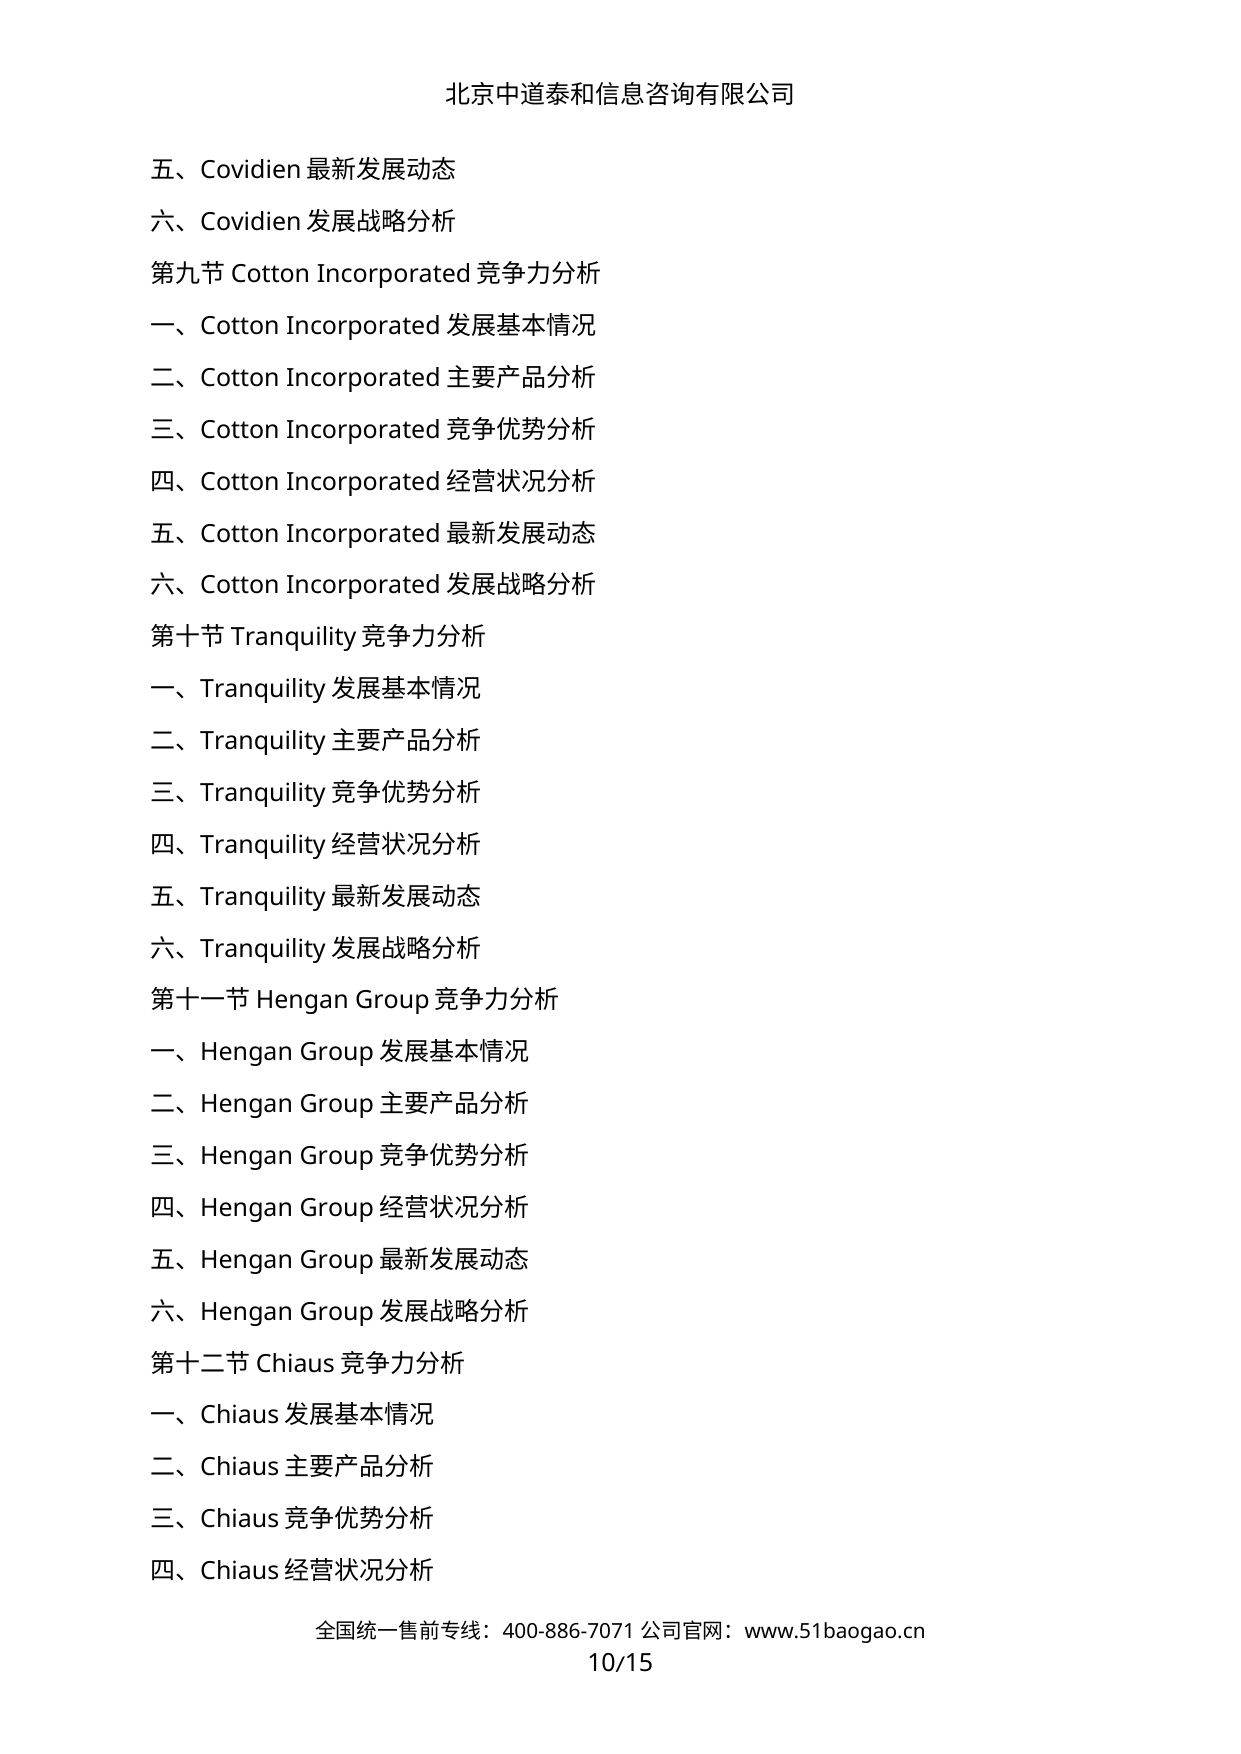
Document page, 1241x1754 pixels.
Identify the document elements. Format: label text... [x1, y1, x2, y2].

text 六、Hengan Group发展战略分析 [150, 1291, 1090, 1327]
text 二、Chiaus主要产品分析 [150, 1447, 1090, 1483]
text 三、Hengan Group竞争优势分析 [150, 1136, 1090, 1172]
text 二、Tranquility主要产品分析 [150, 721, 1090, 757]
text 第九节 Cotton Incorporated竞争力分析 [150, 254, 1090, 290]
text 四、Chiaus经营状况分析 [150, 1551, 1090, 1587]
text 一、Hengan Group发展基本情况 [150, 1032, 1090, 1068]
text 第十二节 Chiaus竞争力分析 [150, 1343, 1090, 1379]
text 六、Covidien发展战略分析 [150, 202, 1090, 238]
text 五、Hengan Group最新发展动态 [150, 1239, 1090, 1276]
text 三、Chiaus竞争优势分析 [150, 1499, 1090, 1535]
text 二、Hengan Group主要产品分析 [150, 1084, 1090, 1120]
text 四、Tranquility经营状况分析 [150, 824, 1090, 861]
text 一、Cotton Incorporated发展基本情况 [150, 306, 1090, 342]
text 六、Cotton Incorporated发展战略分析 [150, 565, 1090, 601]
text 第十节 Tranquility竞争力分析 [150, 617, 1090, 653]
text 二、Cotton Incorporated主要产品分析 [150, 357, 1090, 394]
text 四、Hengan Group经营状况分析 [150, 1187, 1090, 1224]
text 六、Tranquility发展战略分析 [150, 928, 1090, 964]
text 三、Cotton Incorporated竞争优势分析 [150, 409, 1090, 446]
text 五、Tranquility最新发展动态 [150, 876, 1090, 912]
text 三、Tranquility竞争优势分析 [150, 772, 1090, 809]
text 一、Chiaus发展基本情况 [150, 1395, 1090, 1431]
text 五、Covidien最新发展动态 [150, 150, 1090, 186]
text 四、Cotton Incorporated经营状况分析 [150, 461, 1090, 497]
text 第十一节 Hengan Group竞争力分析 [150, 980, 1090, 1016]
text 一、Tranquility发展基本情况 [150, 669, 1090, 705]
text 五、Cotton Incorporated最新发展动态 [150, 513, 1090, 549]
